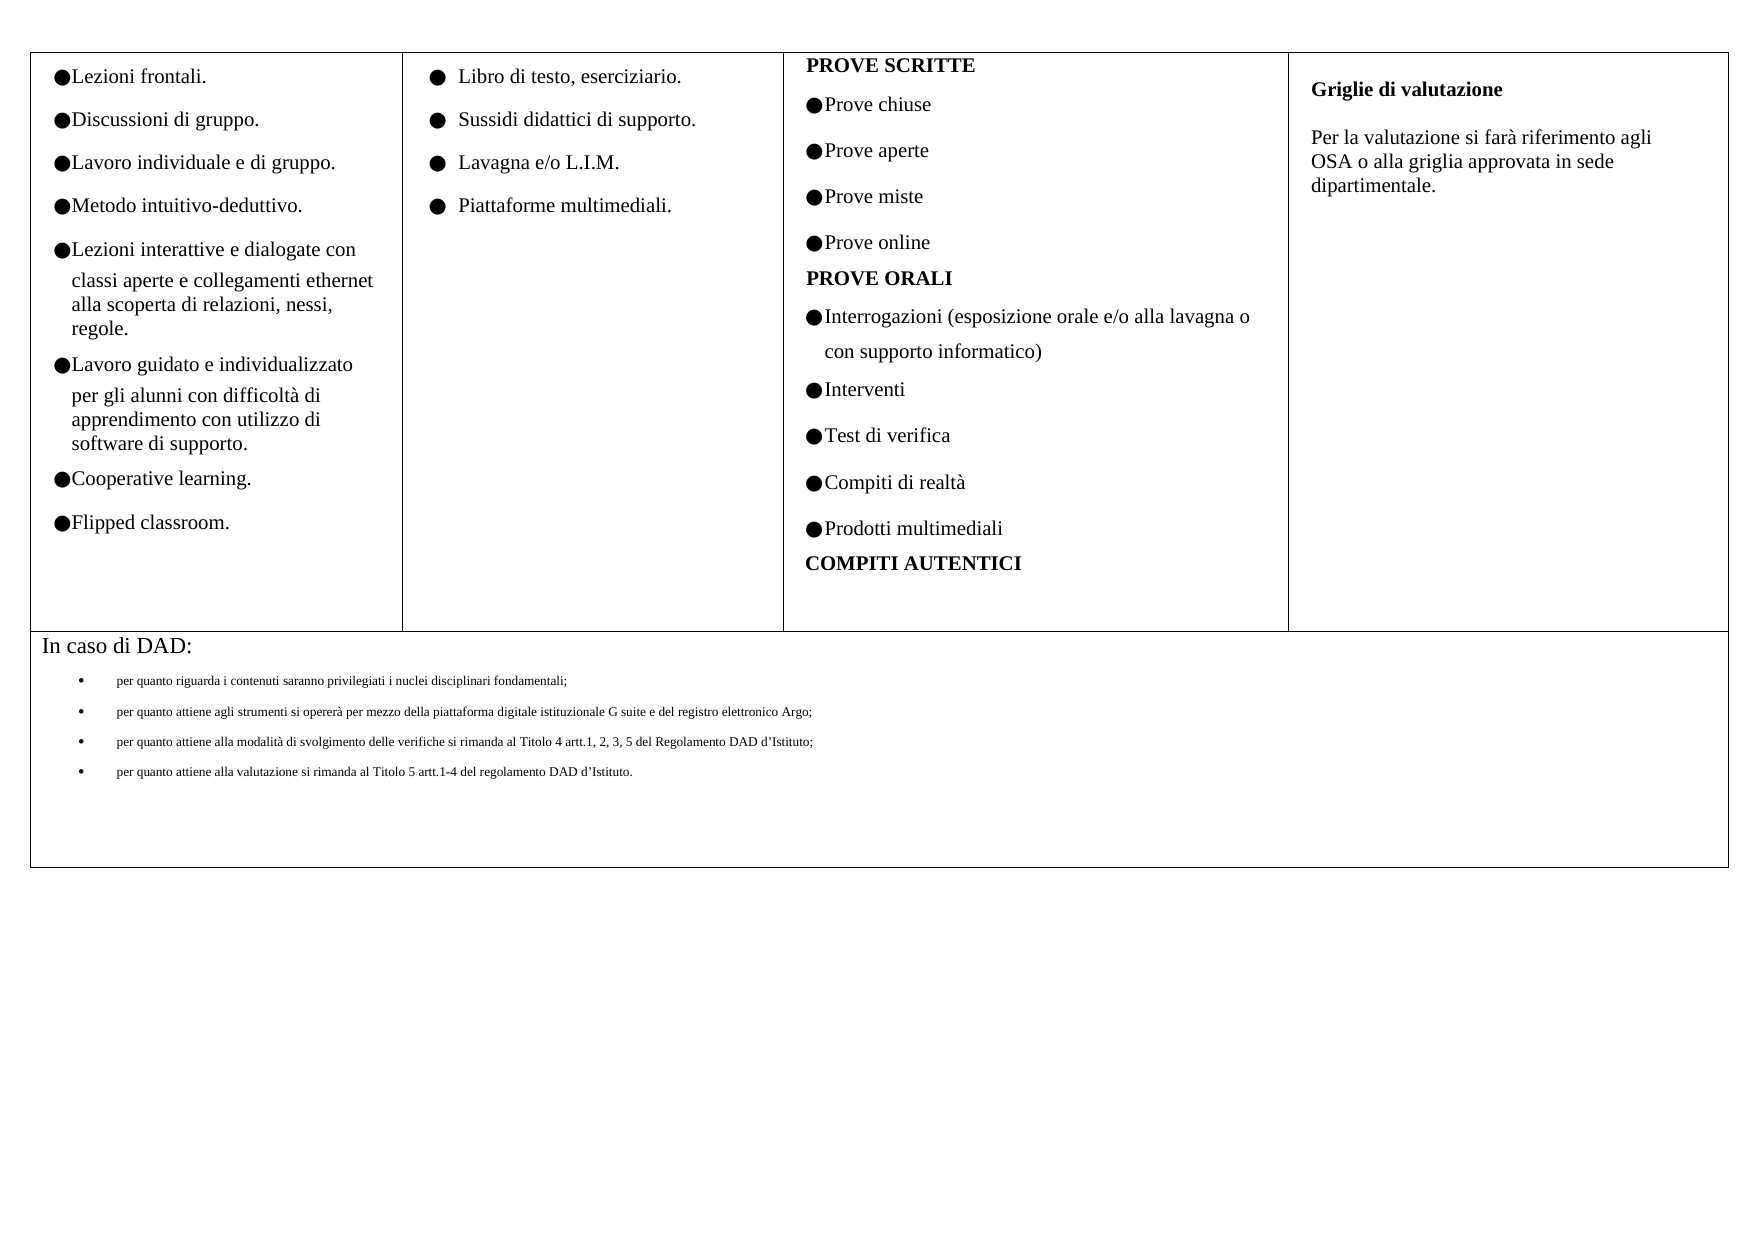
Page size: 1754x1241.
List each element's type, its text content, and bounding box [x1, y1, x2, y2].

table_cell PROVE SCRITTE Prove chiuse Prove aperte Prove miste Prove online PROVE ORALI Interrogazioni (esposizione orale e/o alla lavagna o con supporto informatico) Interventi Test di verifica Compiti di realtà Prodotti multimediali COMPITI AUTENTICI [784, 53, 1288, 631]
table_cell In caso di DAD: per quanto riguarda i contenuti saranno privilegiati i nuclei disciplinari fondamentali; per quanto attiene agli strumenti si opererà per mezzo della piattaforma digitale istituzionale G suite e del registro elettronico Argo; per quanto attiene alla modalità di svolgimento delle verifiche si rimanda al Titolo 4 artt.1, 2, 3, 5 del Regolamento DAD d’Istituto; per quanto attiene alla valutazione si rimanda al Titolo 5 artt.1-4 del regolamento DAD d’Istituto. [31, 632, 1728, 867]
table_cell Griglie di valutazione Per la valutazione si farà riferimento agli OSA o alla griglia approvata in sede dipartimentale. [1289, 53, 1728, 631]
table_cell Libro di testo, eserciziario. Sussidi didattici di supporto. Lavagna e/o L.I.M. Piattaforme multimediali. [403, 53, 783, 631]
table_cell Lezioni frontali. Discussioni di gruppo. Lavoro individuale e di gruppo. Metodo intuitivo-deduttivo. Lezioni interattive e dialogate con classi aperte e collegamenti ethernet alla scoperta di relazioni, nessi, regole. Lavoro guidato e individualizzato per gli alunni con difficoltà di apprendimento con utilizzo di software di supporto. Cooperative learning. Flipped classroom. [31, 53, 402, 631]
